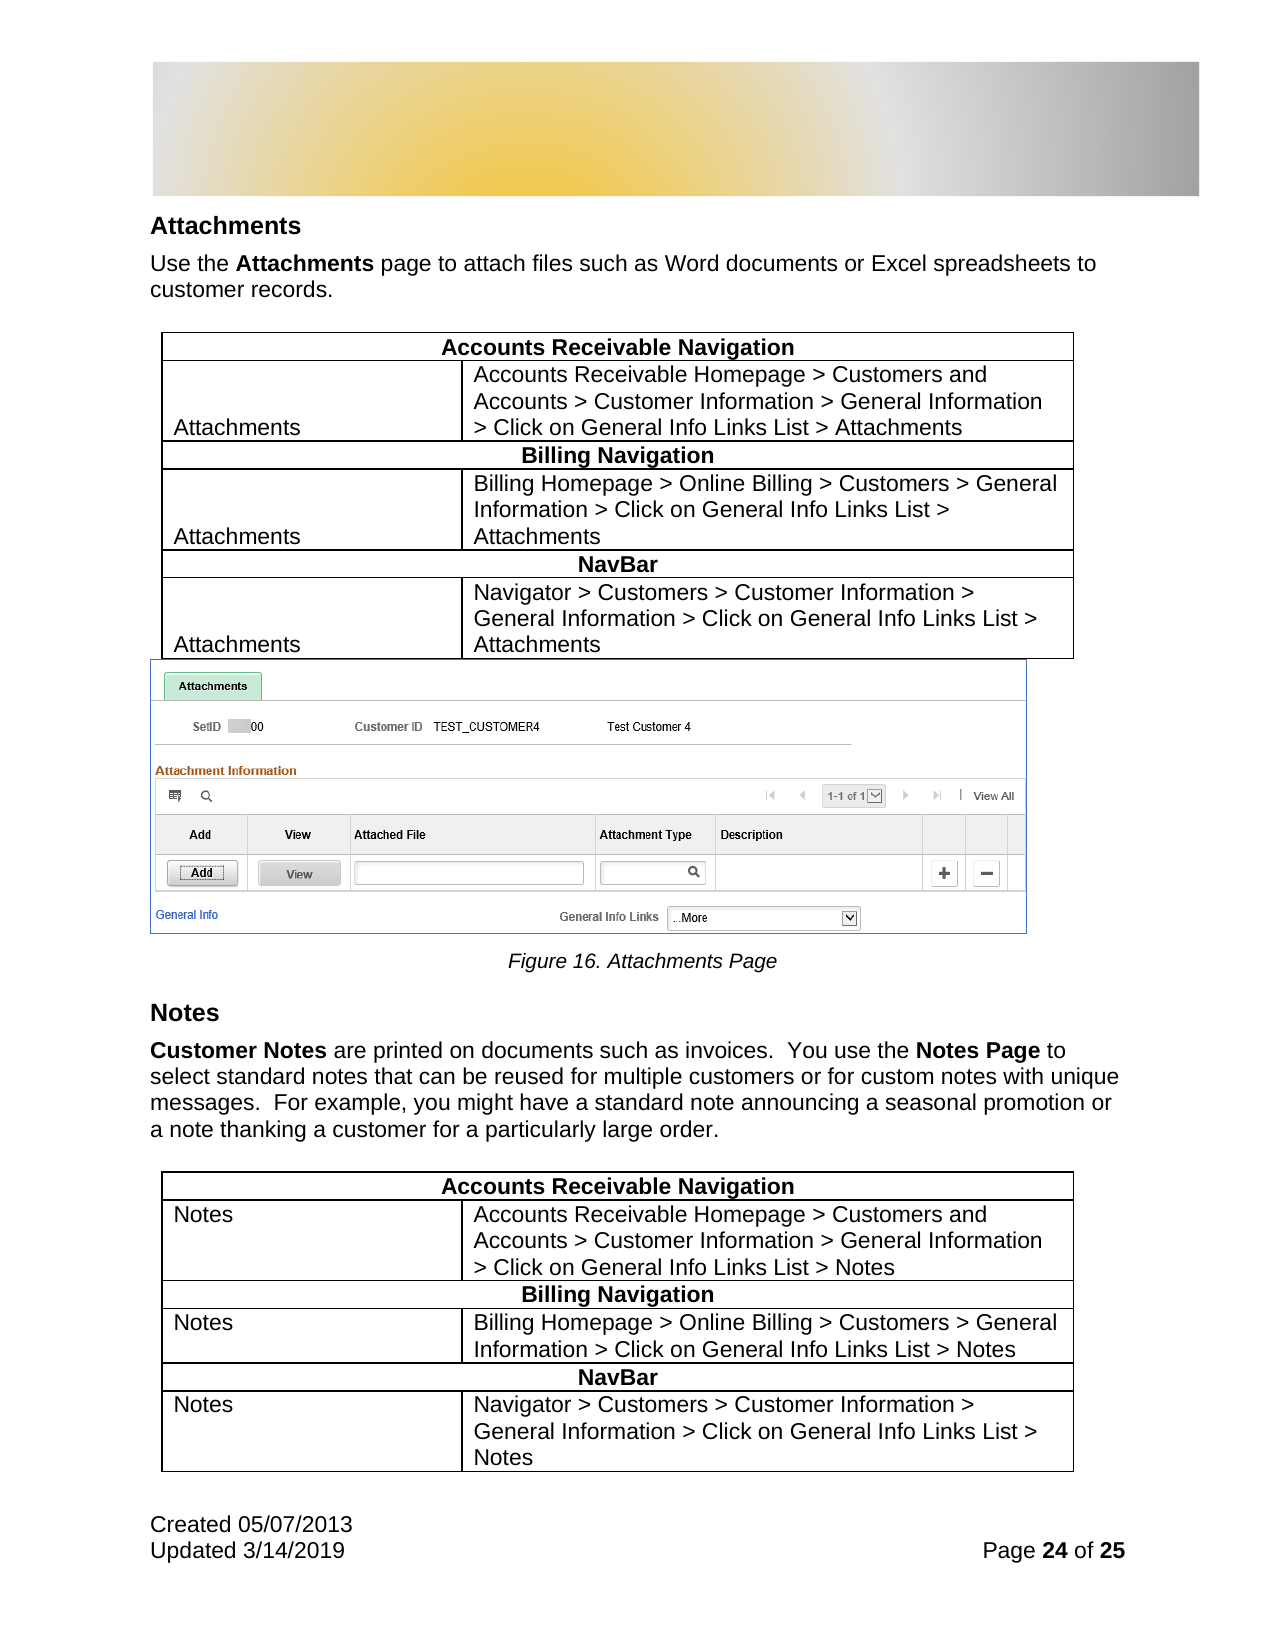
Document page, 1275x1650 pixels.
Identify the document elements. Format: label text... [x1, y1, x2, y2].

text Customer Notes are printed on documents such as invoices. You use the Notes Page to select standard notes that can be reused for multiple customers or for custom notes with unique messages. For example, you might have a standard note announcing a seasonal promotion or a note thanking a customer for a particularly large order. [150, 1037, 1125, 1142]
table_cell Attachments [163, 361, 461, 440]
table_cell Accounts Receivable Homepage > Customers and Accounts > Customer Information > General Information > Click on General Info Links List > Attachments [463, 361, 1073, 440]
table_header Accounts Receivable Navigation [163, 333, 1073, 360]
text Figure 16. Attachments Page [150, 948, 1125, 972]
table_cell Notes [163, 1309, 461, 1362]
table_cell Attachments [163, 470, 461, 549]
table_cell Billing Navigation [163, 1281, 1073, 1308]
table_cell Attachments [163, 578, 461, 657]
table_cell Billing Homepage > Online Billing > Customers > General Information > Click on General Info Links List > Attachments [463, 470, 1073, 549]
table_cell Billing Navigation [163, 442, 1073, 468]
subtitle Notes [150, 997, 1125, 1026]
table_cell Notes [163, 1392, 461, 1471]
table_cell Notes [163, 1201, 461, 1280]
table_cell NavBar [163, 551, 1073, 577]
table_header Accounts Receivable Navigation [163, 1173, 1073, 1199]
subtitle Attachments [150, 211, 1125, 239]
picture [151, 660, 1026, 933]
text Use the Attachments page to attach files such as Word documents or Excel spreadsheets to customer records. [150, 250, 1125, 303]
table_cell NavBar [163, 1364, 1073, 1390]
table_cell Billing Homepage > Online Billing > Customers > General Information > Click on General Info Links List > Notes [463, 1309, 1073, 1362]
table_cell Navigator > Customers > Customer Information > General Information > Click on General Info Links List > Notes [463, 1392, 1073, 1471]
table_cell Navigator > Customers > Customer Information > General Information > Click on General Info Links List > Attachments [463, 578, 1073, 657]
table_cell Accounts Receivable Homepage > Customers and Accounts > Customer Information > General Information > Click on General Info Links List > Notes [463, 1201, 1073, 1280]
